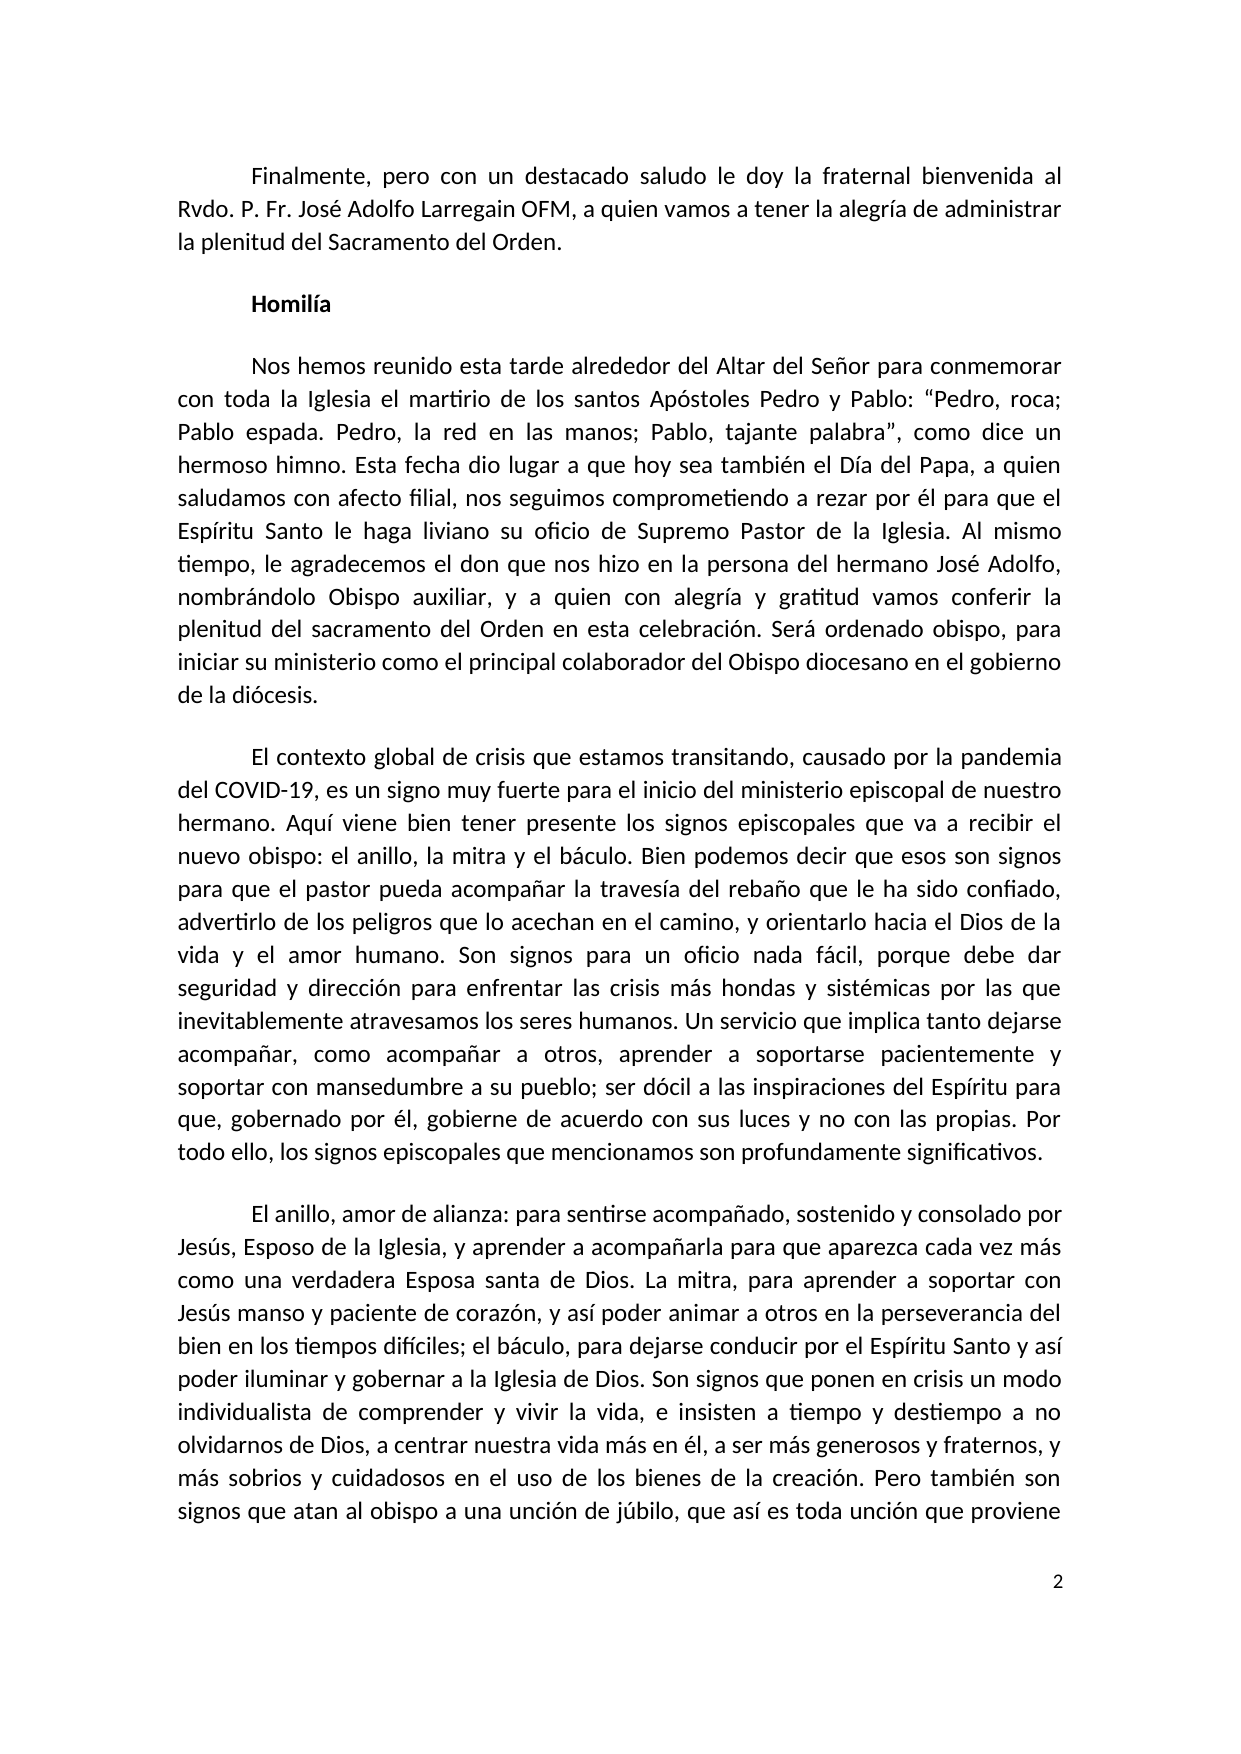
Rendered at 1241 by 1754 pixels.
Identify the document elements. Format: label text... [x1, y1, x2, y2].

text Nos hemos reunido esta tarde alrededor del Altar del Señor para conmemorar con toda la Iglesia el martirio de los santos Apóstoles Pedro y Pablo: “Pedro, roca; Pablo espada. Pedro, la red en las manos; Pablo, tajante palabra”, como dice un hermoso himno. Esta fecha dio lugar a que hoy sea también el Día del Papa, a quien saludamos con afecto filial, nos seguimos comprometiendo a rezar por él para que el Espíritu Santo le haga liviano su oficio de Supremo Pastor de la Iglesia. Al mismo tiempo, le agradecemos el don que nos hizo en la persona del hermano José Adolfo, nombrándolo Obispo auxiliar, y a quien con alegría y gratitud vamos conferir la plenitud del sacramento del Orden en esta celebración. Será ordenado obispo, para iniciar su ministerio como el principal colaborador del Obispo diocesano en el gobierno de la diócesis. [177, 350, 1063, 710]
text Homilía [177, 288, 1063, 319]
text El contexto global de crisis que estamos transitando, causado por la pandemia del COVID-19, es un signo muy fuerte para el inicio del ministerio episcopal de nuestro hermano. Aquí viene bien tener presente los signos episcopales que va a recibir el nuevo obispo: el anillo, la mitra y el báculo. Bien podemos decir que esos son signos para que el pastor pueda acompañar la travesía del rebaño que le ha sido confiado, advertirlo de los peligros que lo acechan en el camino, y orientarlo hacia el Dios de la vida y el amor humano. Son signos para un oficio nada fácil, porque debe dar seguridad y dirección para enfrentar las crisis más hondas y sistémicas por las que inevitablemente atravesamos los seres humanos. Un servicio que implica tanto dejarse acompañar, como acompañar a otros, aprender a soportarse pacientemente y soportar con mansedumbre a su pueblo; ser dócil a las inspiraciones del Espíritu para que, gobernado por él, gobierne de acuerdo con sus luces y no con las propias. Por todo ello, los signos episcopales que mencionamos son profundamente significativos. [177, 741, 1063, 1167]
text Finalmente, pero con un destacado saludo le doy la fraternal bienvenida al Rvdo. P. Fr. José Adolfo Larregain OFM, a quien vamos a tener la alegría de administrar la plenitud del Sacramento del Orden. [177, 160, 1063, 257]
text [177, 1198, 1063, 1525]
